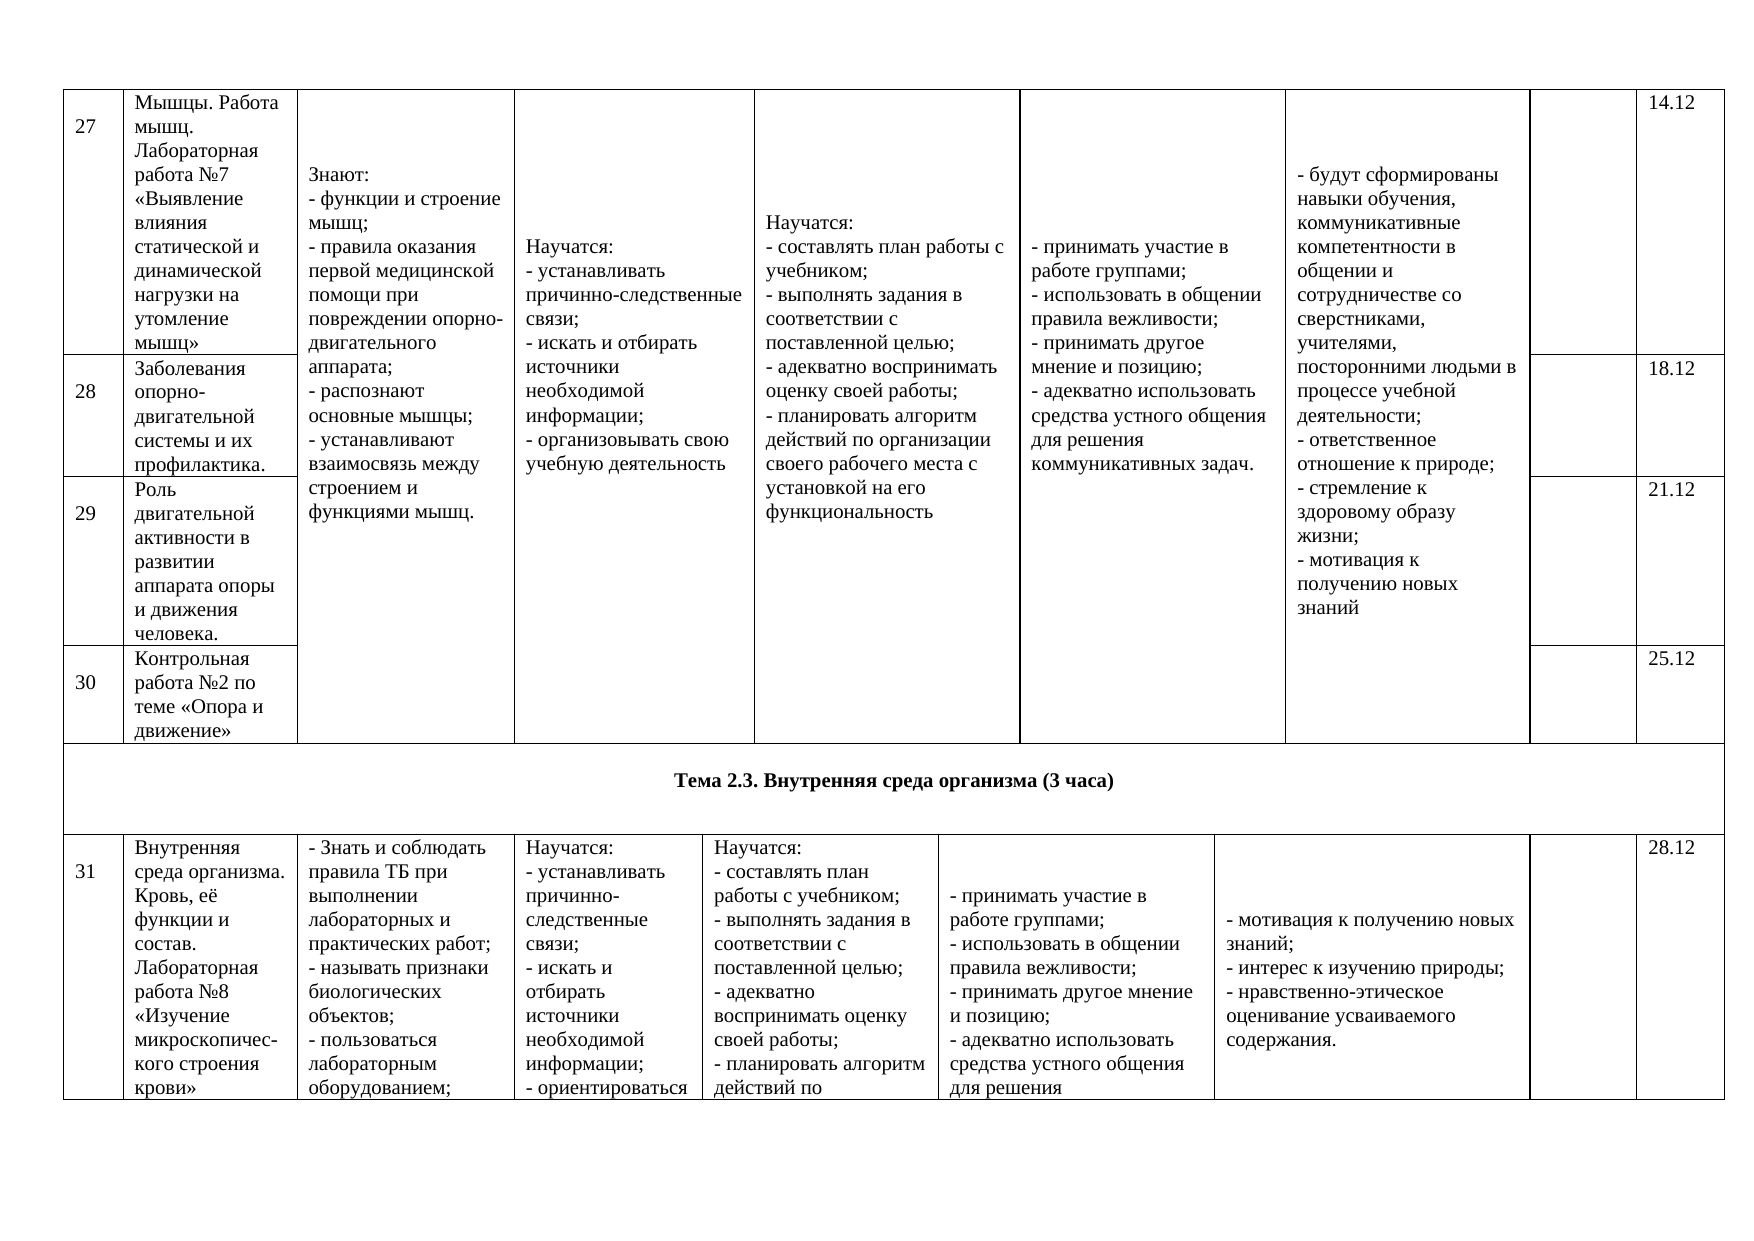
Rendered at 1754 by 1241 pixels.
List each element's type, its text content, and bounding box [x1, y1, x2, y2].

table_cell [515, 835, 702, 1099]
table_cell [1286, 90, 1529, 742]
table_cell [939, 835, 1214, 1099]
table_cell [298, 835, 514, 1099]
table_cell 28.12 [1637, 835, 1724, 1099]
table_cell [1531, 355, 1636, 476]
table_cell Тема 2.3. Внутренняя среда организма (3 часа) [64, 744, 1724, 833]
table_cell [1531, 835, 1636, 1099]
table_cell 28 [64, 355, 123, 476]
table_cell [1531, 477, 1636, 645]
table_cell 27 [64, 90, 123, 354]
table_cell 31 [64, 835, 123, 1099]
table_cell Научатся: - устанавливать причинно-следственные связи; - искать и отбирать источники необходимой информации; - организовывать свою учебную деятельность [515, 90, 754, 742]
table_cell 25.12 [1637, 646, 1724, 742]
table_cell 30 [64, 646, 123, 742]
table_cell [1531, 90, 1636, 354]
table_cell Заболевания опорно-двигательной системы и их профилактика. [124, 355, 297, 476]
table_cell 29 [64, 477, 123, 645]
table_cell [703, 835, 938, 1099]
table_cell Мышцы. Работа мышц. Лабораторная работа №7 «Выявление влияния статической и динамической нагрузки на утомление мышц» [124, 90, 297, 354]
table_cell Внутренняя среда организма. Кровь, её функции и состав. Лабораторная работа №8 «Изучение микроскопичес-кого строения крови» [124, 835, 297, 1099]
table_cell [1531, 646, 1636, 742]
table_cell 21.12 [1637, 477, 1724, 645]
table_cell Контрольная работа №2 по теме «Опора и движение» [124, 646, 297, 742]
table_cell Знают: - функции и строение мышц; - правила оказания первой медицинской помощи при повреждении опорно-двигательного аппарата; - распознают основные мышцы; - устанавливают взаимосвязь между строением и функциями мышц. [298, 90, 514, 742]
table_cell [1215, 835, 1529, 1099]
table_cell Роль двигательной активности в развитии аппарата опоры и движения человека. [124, 477, 297, 645]
table_cell 18.12 [1637, 355, 1724, 476]
table_cell 14.12 [1637, 90, 1724, 354]
